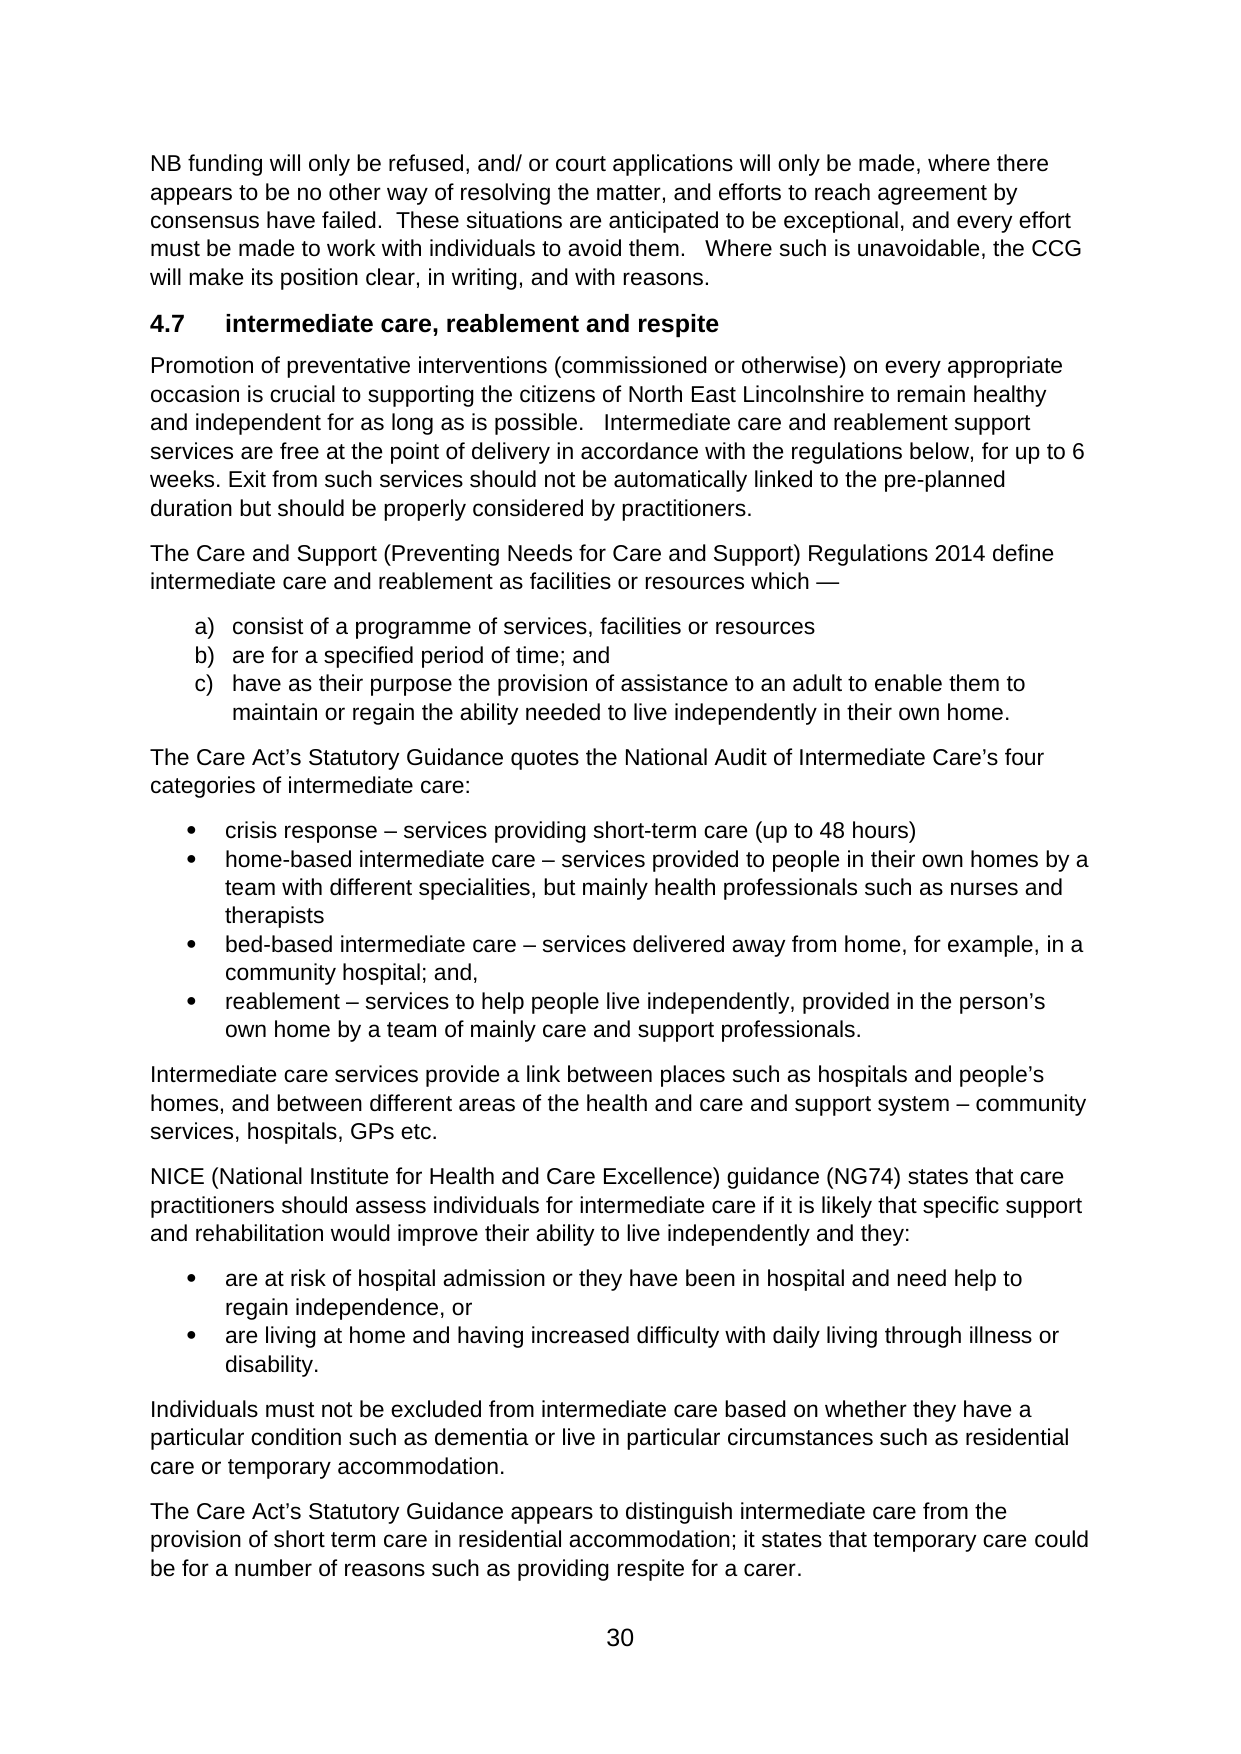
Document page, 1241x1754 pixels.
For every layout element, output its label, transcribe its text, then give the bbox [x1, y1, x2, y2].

list are at risk of hospital admission or they have been in hospital and need help to regain independence, or [187, 1265, 1090, 1320]
list bed-based intermediate care – services delivered away from home, for example, in a community hospital; and, [187, 931, 1090, 986]
text The Care and Support (Preventing Needs for Care and Support) Regulations 2014 define intermediate care and reablement as facilities or resources which — [150, 540, 1090, 594]
list consist of a programme of services, facilities or resources [194, 613, 1090, 639]
list reablement – services to help people live independently, provided in the person’s own home by a team of mainly care and support professionals. [187, 988, 1090, 1043]
text The Care Act’s Statutory Guidance quotes the National Audit of Intermediate Care’s four categories of intermediate care: [150, 744, 1090, 798]
list home-based intermediate care – services provided to people in their own homes by a team with different specialities, but mainly health professionals such as nurses and therapists [187, 846, 1090, 929]
text NICE (National Institute for Health and Care Excellence) guidance (NG74) states that care practitioners should assess individuals for intermediate care if it is likely that specific support and rehabilitation would improve their ability to live independently and they: [150, 1163, 1090, 1247]
list are living at home and having increased difficulty with daily living through illness or disability. [187, 1322, 1090, 1377]
list crisis response – services providing short-term care (up to 48 hours) [187, 817, 1090, 843]
text The Care Act’s Statutory Guidance appears to distinguish intermediate care from the provision of short term care in residential accommodation; it states that temporary care could be for a number of reasons such as providing respite for a carer. [150, 1498, 1090, 1581]
text Intermediate care services provide a link between places such as hospitals and people’s homes, and between different areas of the health and care and support system – community services, hospitals, GPs etc. [150, 1061, 1090, 1144]
text Promotion of preventative interventions (commissioned or otherwise) on every appropriate occasion is crucial to supporting the citizens of North East Lincolnshire to remain healthy and independent for as long as is possible. Intermediate care and reablement support services are free at the point of delivery in accordance with the regulations below, for up to 6 weeks. Exit from such services should not be automatically linked to the pre-planned duration but should be properly considered by practitioners. [150, 352, 1090, 521]
list are for a specified period of time; and [194, 642, 1090, 668]
list have as their purpose the provision of assistance to an adult to enable them to maintain or regain the ability needed to live independently in their own home. [194, 670, 1090, 725]
subtitle 4.7 intermediate care, reablement and respite [150, 309, 1090, 338]
text Individuals must not be excluded from intermediate care based on whether they have a particular condition such as dementia or live in particular circumstances such as residential care or temporary accommodation. [150, 1396, 1090, 1479]
text NB funding will only be refused, and/ or court applications will only be made, where there appears to be no other way of resolving the matter, and efforts to reach agreement by consensus have failed. These situations are anticipated to be exceptional, and every effort must be made to work with individuals to avoid them. Where such is unavoidable, the CCG will make its position clear, in writing, and with reasons. [150, 150, 1090, 290]
